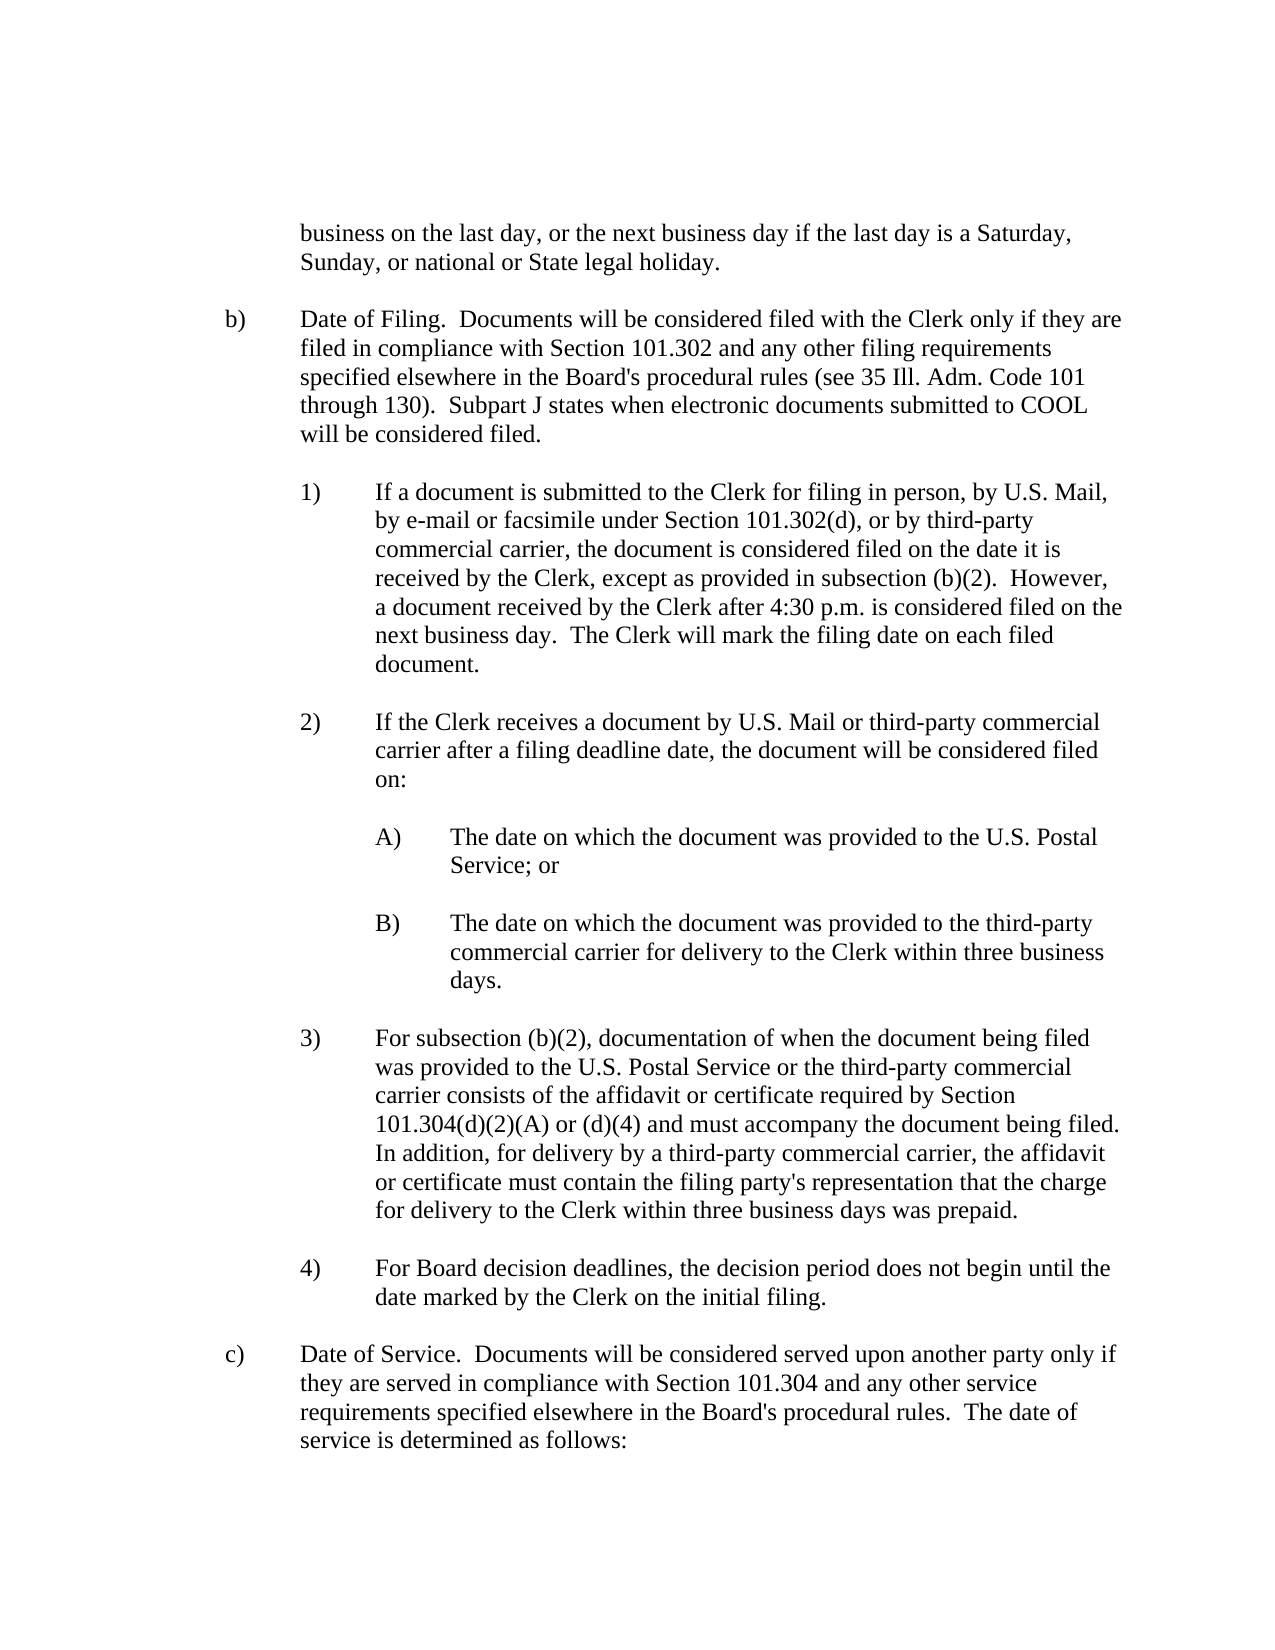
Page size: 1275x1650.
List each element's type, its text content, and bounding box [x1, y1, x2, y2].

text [225, 218, 1125, 276]
text A) The date on which the document was provided to the U.S. Postal Service; or [375, 822, 1125, 879]
text 3) For subsection (b)(2), documentation of when the document being filed was provided to the U.S. Postal Service or the third-party commercial carrier consists of the affidavit or certificate required by Section 101.304(d)(2)(A) or (d)(4) and must accompany the document being filed. In addition, for delivery by a third-party commercial carrier, the affidavit or certificate must contain the filing party's representation that the charge for delivery to the Clerk within three business days was prepaid. [300, 1023, 1125, 1224]
text 1) If a document is submitted to the Clerk for filing in person, by U.S. Mail, by e-mail or facsimile under Section 101.302(d), or by third-party commercial carrier, the document is considered filed on the date it is received by the Clerk, except as provided in subsection (b)(2). However, a document received by the Clerk after 4:30 p.m. is considered filed on the next business day. The Clerk will mark the filing date on each filed document. [300, 477, 1125, 678]
text 4) For Board decision deadlines, the decision period does not begin until the date marked by the Clerk on the initial filing. [300, 1253, 1125, 1311]
text 2) If the Clerk receives a document by U.S. Mail or third-party commercial carrier after a filing deadline date, the document will be considered filed on: [300, 707, 1125, 793]
text c) Date of Service. Documents will be considered served upon another party only if they are served in compliance with Section 101.304 and any other service requirements specified elsewhere in the Board's procedural rules. The date of service is determined as follows: [225, 1339, 1125, 1454]
text B) The date on which the document was provided to the third-party commercial carrier for delivery to the Clerk within three business days. [375, 908, 1125, 994]
text b) Date of Filing. Documents will be considered filed with the Clerk only if they are filed in compliance with Section 101.302 and any other filing requirements specified elsewhere in the Board's procedural rules (see 35 Ill. Adm. Code 101 through 130). Subpart J states when electronic documents submitted to COOL will be considered filed. [225, 304, 1125, 448]
